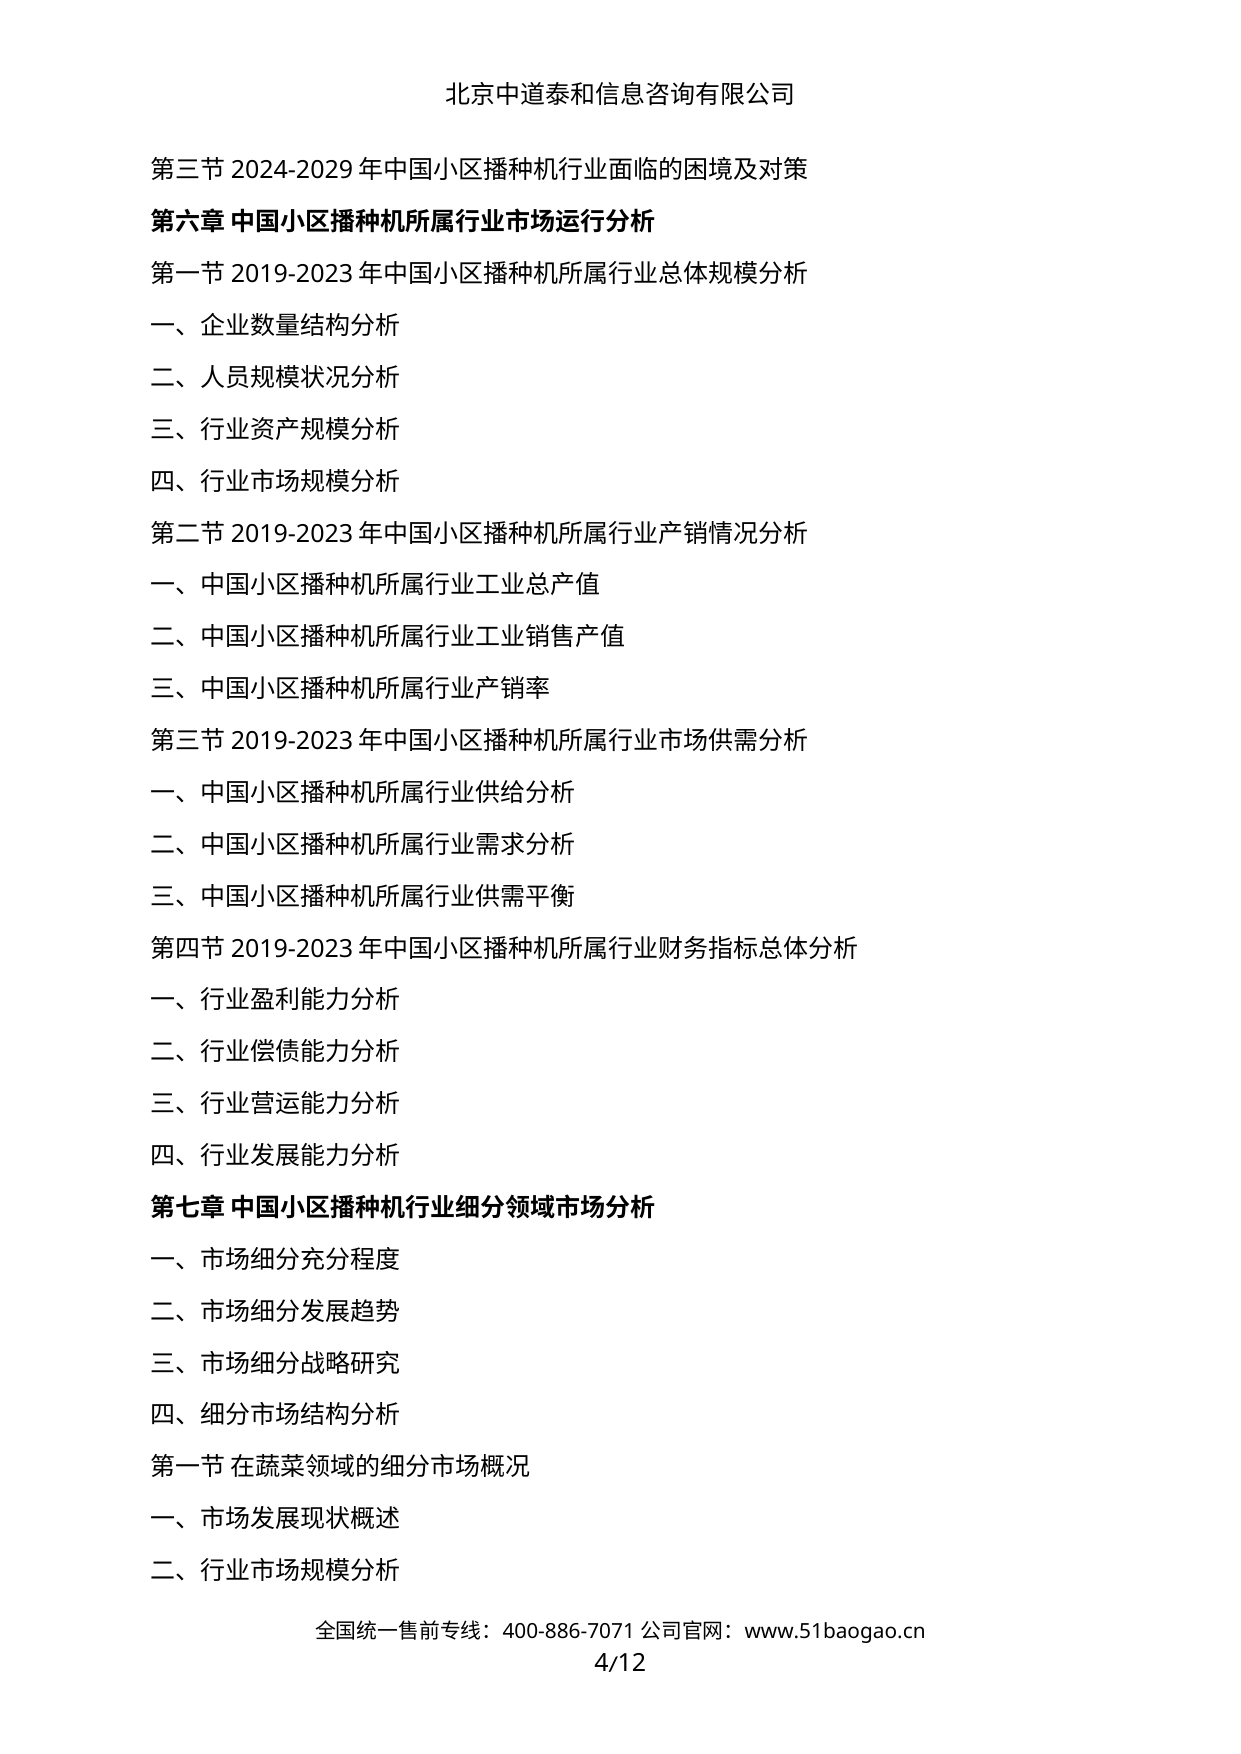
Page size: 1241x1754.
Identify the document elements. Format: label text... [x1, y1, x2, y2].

text 一、企业数量结构分析 [150, 306, 1090, 342]
text 三、市场细分战略研究 [150, 1343, 1090, 1379]
text 第四节 2019-2023年中国小区播种机所属行业财务指标总体分析 [150, 928, 1090, 964]
text 一、中国小区播种机所属行业工业总产值 [150, 565, 1090, 601]
text 二、中国小区播种机所属行业需求分析 [150, 824, 1090, 861]
text 三、行业资产规模分析 [150, 409, 1090, 446]
text 三、行业营运能力分析 [150, 1084, 1090, 1120]
text 第三节 2019-2023年中国小区播种机所属行业市场供需分析 [150, 721, 1090, 757]
text 一、行业盈利能力分析 [150, 980, 1090, 1016]
text 三、中国小区播种机所属行业供需平衡 [150, 876, 1090, 912]
text 三、中国小区播种机所属行业产销率 [150, 669, 1090, 705]
text 二、行业市场规模分析 [150, 1551, 1090, 1587]
text 一、中国小区播种机所属行业供给分析 [150, 772, 1090, 809]
text 二、行业偿债能力分析 [150, 1032, 1090, 1068]
text 二、人员规模状况分析 [150, 357, 1090, 394]
text 二、市场细分发展趋势 [150, 1291, 1090, 1327]
text 第六章 中国小区播种机所属行业市场运行分析 [150, 202, 1090, 238]
text 四、行业发展能力分析 [150, 1136, 1090, 1172]
text 二、中国小区播种机所属行业工业销售产值 [150, 617, 1090, 653]
text 第七章 中国小区播种机行业细分领域市场分析 [150, 1187, 1090, 1224]
text 第一节 2019-2023年中国小区播种机所属行业总体规模分析 [150, 254, 1090, 290]
text 第二节 2019-2023年中国小区播种机所属行业产销情况分析 [150, 513, 1090, 549]
text 第三节 2024-2029年中国小区播种机行业面临的困境及对策 [150, 150, 1090, 186]
text 一、市场细分充分程度 [150, 1239, 1090, 1276]
text 四、细分市场结构分析 [150, 1395, 1090, 1431]
text 一、市场发展现状概述 [150, 1499, 1090, 1535]
text 四、行业市场规模分析 [150, 461, 1090, 497]
text 第一节 在蔬菜领域的细分市场概况 [150, 1447, 1090, 1483]
